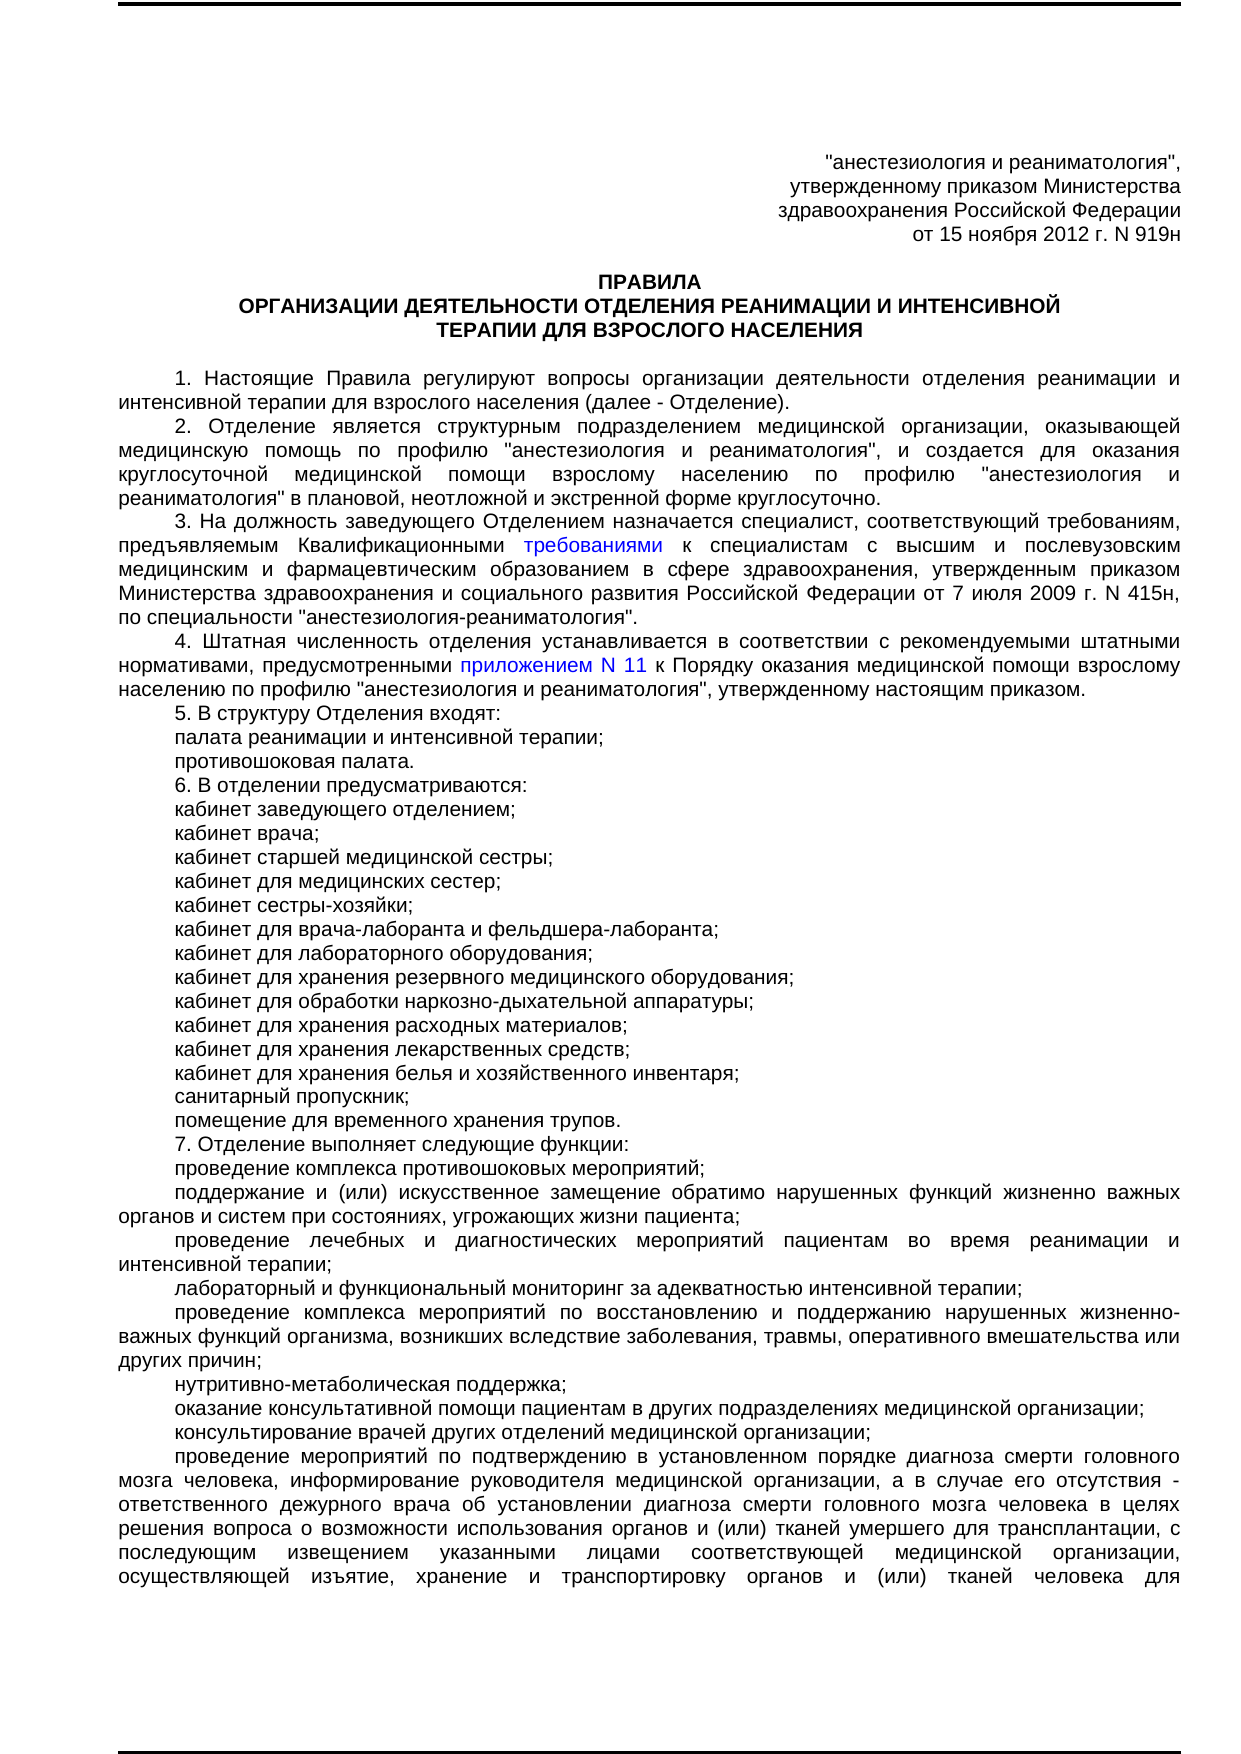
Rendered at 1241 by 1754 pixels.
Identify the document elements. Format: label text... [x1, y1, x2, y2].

text кабинет заведующего отделением; [118, 797, 1181, 821]
text противошоковая палата. [118, 749, 1181, 773]
text 2. Отделение является структурным подразделением медицинской организации, оказывающей медицинскую помощь по профилю "анестезиология и реаниматология", и создается для оказания круглосуточной медицинской помощи взрослому населению по профилю "анестезиология и реаниматология" в плановой, неотложной и экстренной форме круглосуточно. [118, 413, 1181, 509]
text нутритивно-метаболическая поддержка; [118, 1372, 1181, 1396]
text утвержденному приказом Министерства [118, 174, 1181, 198]
text 1. Настоящие Правила регулируют вопросы организации деятельности отделения реанимации и интенсивной терапии для взрослого населения (далее - Отделение). [118, 366, 1181, 413]
text кабинет для лабораторного оборудования; [118, 941, 1181, 964]
text "анестезиология и реаниматология", [118, 150, 1181, 174]
text кабинет для медицинских сестер; [118, 869, 1181, 893]
text 3. На должность заведующего Отделением назначается специалист, соответствующий требованиям, предъявляемым Квалификационными требованиями к специалистам с высшим и послевузовским медицинским и фармацевтическим образованием в сфере здравоохранения, утвержденным приказом Министерства здравоохранения и социального развития Российской Федерации от 7 июля 2009 г. N 415н, по специальности "анестезиология-реаниматология". [118, 509, 1181, 629]
text лабораторный и функциональный мониторинг за адекватностью интенсивной терапии; [118, 1276, 1181, 1300]
text помещение для временного хранения трупов. [118, 1108, 1181, 1132]
text кабинет для врача-лаборанта и фельдшера-лаборанта; [118, 917, 1181, 941]
text кабинет для хранения белья и хозяйственного инвентаря; [118, 1060, 1181, 1084]
title ТЕРАПИИ ДЛЯ ВЗРОСЛОГО НАСЕЛЕНИЯ [118, 318, 1181, 342]
text здравоохранения Российской Федерации [118, 198, 1181, 222]
text 7. Отделение выполняет следующие функции: [118, 1132, 1181, 1156]
text поддержание и (или) искусственное замещение обратимо нарушенных функций жизненно важных органов и систем при состояниях, угрожающих жизни пациента; [118, 1180, 1181, 1228]
text 5. В структуру Отделения входят: [118, 701, 1181, 725]
text кабинет для хранения лекарственных средств; [118, 1036, 1181, 1060]
title ПРАВИЛА [118, 270, 1181, 294]
text оказание консультативной помощи пациентам в других подразделениях медицинской организации; [118, 1396, 1181, 1420]
text кабинет для хранения расходных материалов; [118, 1012, 1181, 1036]
text кабинет врача; [118, 821, 1181, 845]
text палата реанимации и интенсивной терапии; [118, 725, 1181, 749]
text кабинет для хранения резервного медицинского оборудования; [118, 964, 1181, 988]
text от 15 ноября 2012 г. N 919н [118, 222, 1181, 246]
text проведение комплекса мероприятий по восстановлению и поддержанию нарушенных жизненно-важных функций организма, возникших вследствие заболевания, травмы, оперативного вмешательства или других причин; [118, 1300, 1181, 1372]
text кабинет старшей медицинской сестры; [118, 845, 1181, 869]
text проведение лечебных и диагностических мероприятий пациентам во время реанимации и интенсивной терапии; [118, 1228, 1181, 1276]
text кабинет для обработки наркозно-дыхательной аппаратуры; [118, 988, 1181, 1012]
title ОРГАНИЗАЦИИ ДЕЯТЕЛЬНОСТИ ОТДЕЛЕНИЯ РЕАНИМАЦИИ И ИНТЕНСИВНОЙ [118, 294, 1181, 318]
text кабинет сестры-хозяйки; [118, 893, 1181, 917]
text санитарный пропускник; [118, 1084, 1181, 1108]
text 4. Штатная численность отделения устанавливается в соответствии с рекомендуемыми штатными нормативами, предусмотренными приложением N 11 к Порядку оказания медицинской помощи взрослому населению по профилю "анестезиология и реаниматология", утвержденному настоящим приказом. [118, 629, 1181, 701]
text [118, 1444, 1181, 1587]
text проведение комплекса противошоковых мероприятий; [118, 1156, 1181, 1180]
text консультирование врачей других отделений медицинской организации; [118, 1420, 1181, 1444]
text 6. В отделении предусматриваются: [118, 773, 1181, 797]
